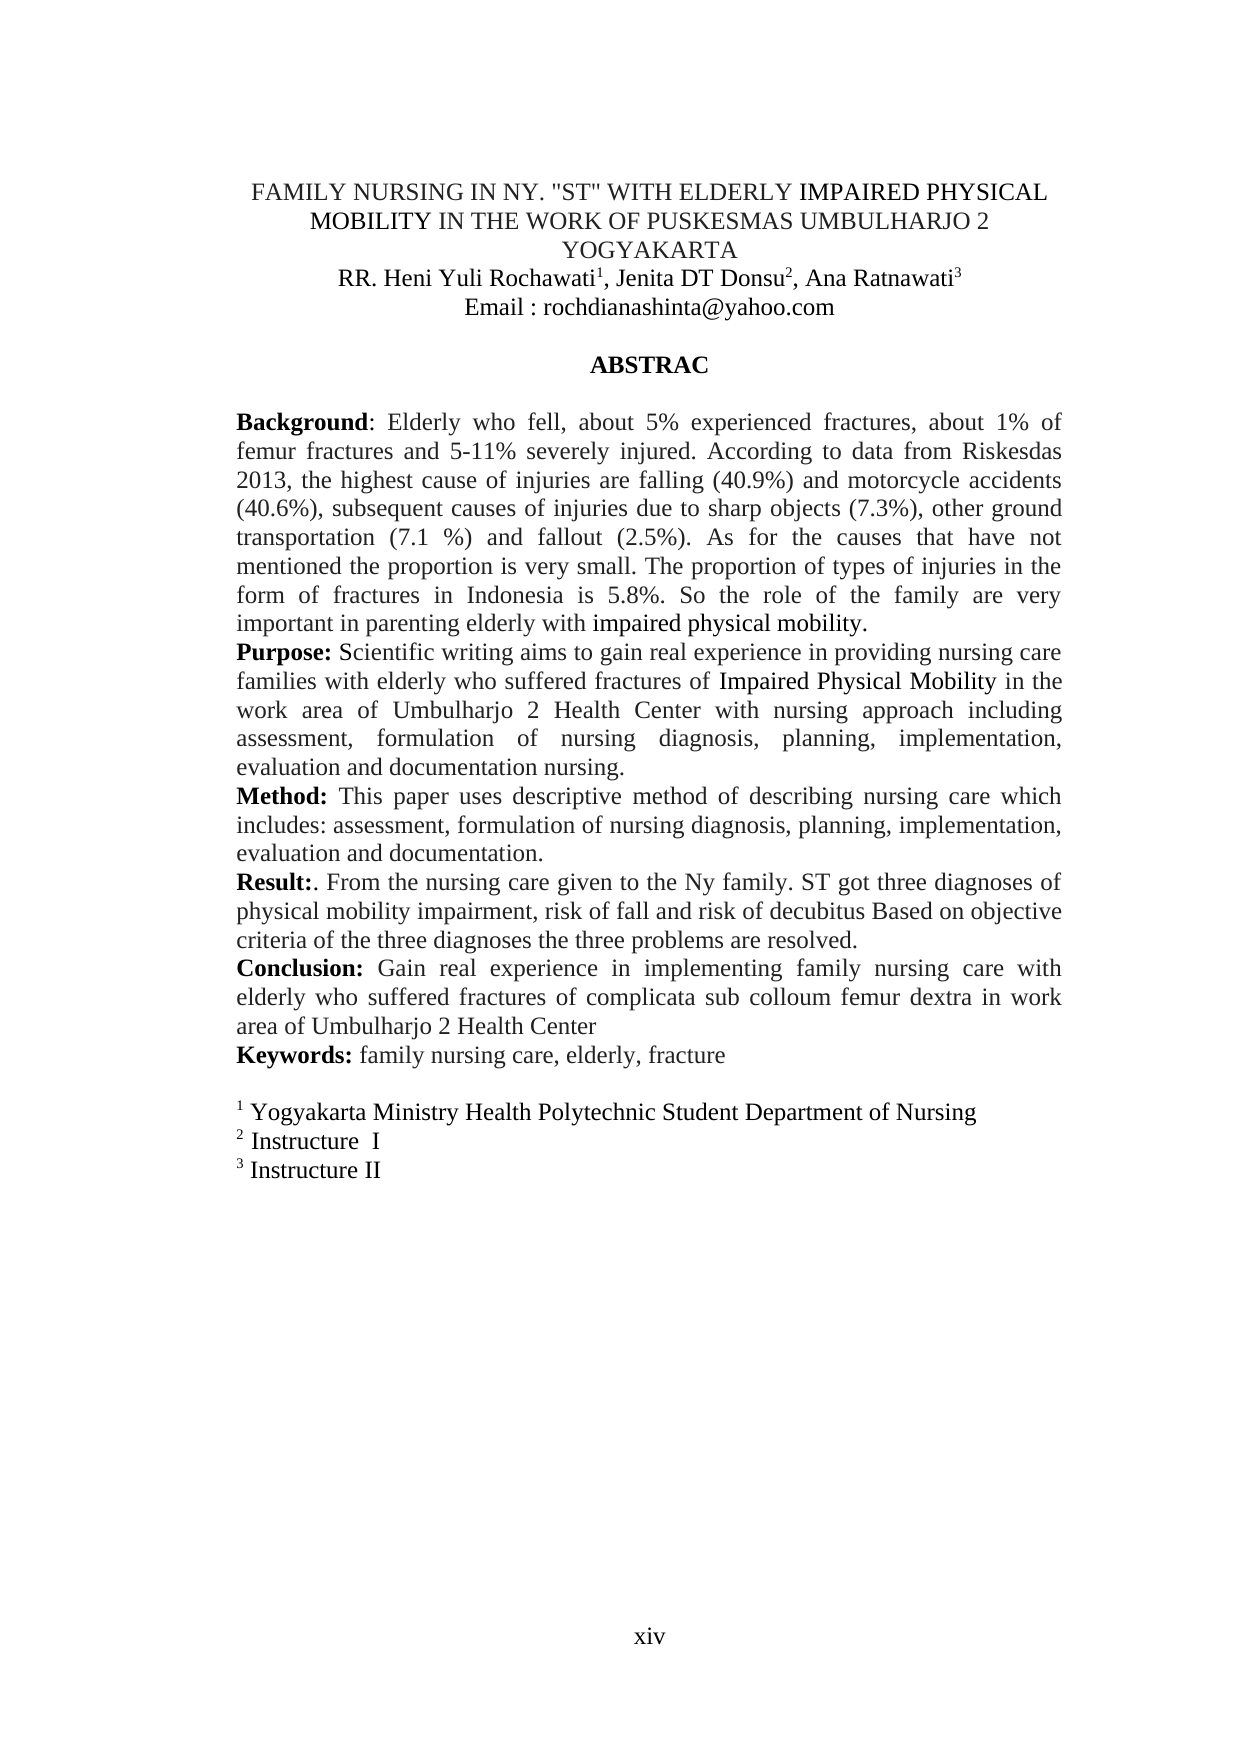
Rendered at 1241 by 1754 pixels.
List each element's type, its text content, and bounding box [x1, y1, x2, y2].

text RR. Heni Yuli Rochawati1, Jenita DT Donsu2, Ana Ratnawati3 [236, 263, 1063, 292]
text Result:. From the nursing care given to the Ny family. ST got three diagnoses of physical mobility impairment, risk of fall and risk of decubitus Based on objective criteria of the three diagnoses the three problems are resolved. [236, 867, 1063, 953]
text 1 Yogyakarta Ministry Health Polytechnic Student Department of Nursing [236, 1097, 1063, 1126]
text Method: This paper uses descriptive method of describing nursing care which includes: assessment, formulation of nursing diagnosis, planning, implementation, evaluation and documentation. [236, 781, 1063, 867]
text FAMILY NURSING IN NY. "ST" WITH ELDERLY IMPAIRED PHYSICAL MOBILITY IN THE WORK OF PUSKESMAS UMBULHARJO 2 YOGYAKARTA [236, 177, 1063, 263]
text Background: Elderly who fell, about 5% experienced fractures, about 1% of femur fractures and 5-11% severely injured. According to data from Riskesdas 2013, the highest cause of injuries are falling (40.9%) and motorcycle accidents (40.6%), subsequent causes of injuries due to sharp objects (7.3%), other ground transportation (7.1 %) and fallout (2.5%). As for the causes that have not mentioned the proportion is very small. The proportion of types of injuries in the form of fractures in Indonesia is 5.8%. So the role of the family are very important in parenting elderly with impaired physical mobility. [236, 407, 1063, 637]
text Email : rochdianashinta@yahoo.com [236, 292, 1063, 321]
text Purpose: Scientific writing aims to gain real experience in providing nursing care families with elderly who suffered fractures of Impaired Physical Mobility in the work area of ​​Umbulharjo 2 Health Center with nursing approach including assessment, formulation of nursing diagnosis, planning, implementation, evaluation and documentation nursing. [236, 637, 1063, 781]
text Keywords: family nursing care, elderly, fracture [236, 1040, 1063, 1068]
text ABSTRAC [236, 350, 1063, 378]
text 3 Instructure II [236, 1155, 1063, 1183]
text Conclusion: Gain real experience in implementing family nursing care with elderly who suffered fractures of complicata sub colloum femur dextra in work area of ​​Umbulharjo 2 Health Center [236, 953, 1063, 1040]
text 2 Instructure I [236, 1126, 1063, 1155]
